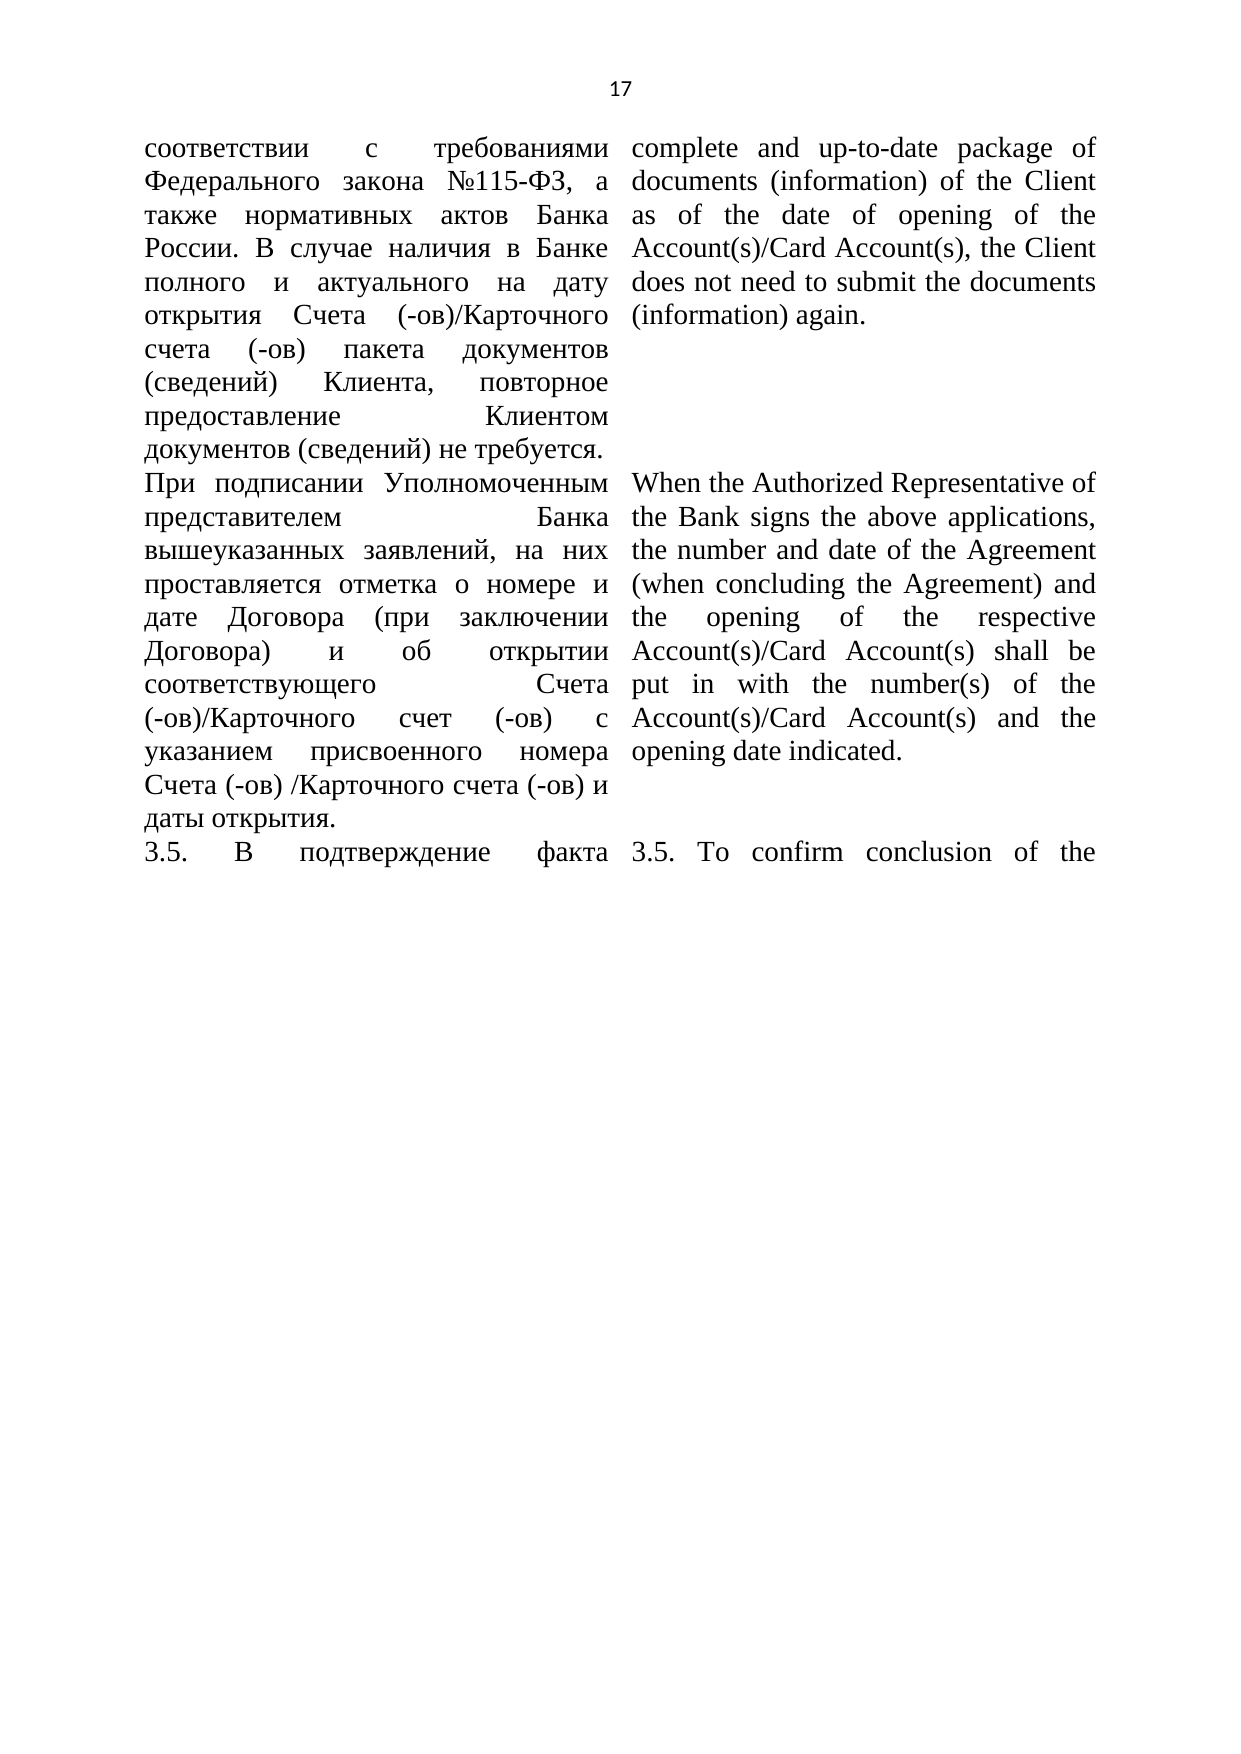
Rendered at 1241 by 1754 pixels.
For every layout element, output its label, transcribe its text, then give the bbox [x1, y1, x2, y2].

table_cell On the Bank's part, Application for Concluding the Agreement/Application for Opening an Additional Account shall be signed on the condition that the Client submits to the Bank all documents (information) required by the legislation of the Russian Federation, regulatory acts of the Bank of Russia and the list approved by the Bank and posted on the Bank's website, that the Bank identifies the Client, its representatives, beneficiaries and beneficial owners in accordance with the requirements of Federal Law No 115-FZ, as well as regulatory acts of the Bank of Russia. If the Bank has a complete and up-to-date package of documents (information) of the Client as of the date of opening of the Account(s)/Card Account(s), the Client does not need to submit the documents (information) again. [620, 130, 1107, 465]
table_cell Со стороны Банка Заявление о заключении Договора/Заявление об открытии последующего счета подписывается при условии предоставления Клиентом в Банк всех документов (сведений), требуемых в соответствии с законодательством Российской Федерации, нормативными актами Банка России и перечнем, утвержденным Банком и размещенным на Сайте Банка, проведения Банком идентификации Клиента, его представителей, выгодоприобретателей и бенефициарных владельцев в соответствии с требованиями Федерального закона №115-ФЗ, а также нормативных актов Банка России. В случае наличия в Банке полного и актуального на дату открытия Счета (-ов)/Карточного счета (-ов) пакета документов (сведений) Клиента, повторное предоставление Клиентом документов (сведений) не требуется. [133, 130, 620, 465]
table_cell When the Authorized Representative of the Bank signs the above applications, the number and date of the Agreement (when concluding the Agreement) and the opening of the respective Account(s)/Card Account(s) shall be put in with the number(s) of the Account(s)/Card Account(s) and the opening date indicated. [620, 465, 1107, 834]
table_cell При подписании Уполномоченным представителем Банка вышеуказанных заявлений, на них проставляется отметка о номере и дате Договора (при заключении Договора) и об открытии соответствующего Счета (-ов)/Карточного счет (-ов) с указанием присвоенного номера Счета (-ов) /Карточного счета (-ов) и даты открытия. [133, 465, 620, 834]
